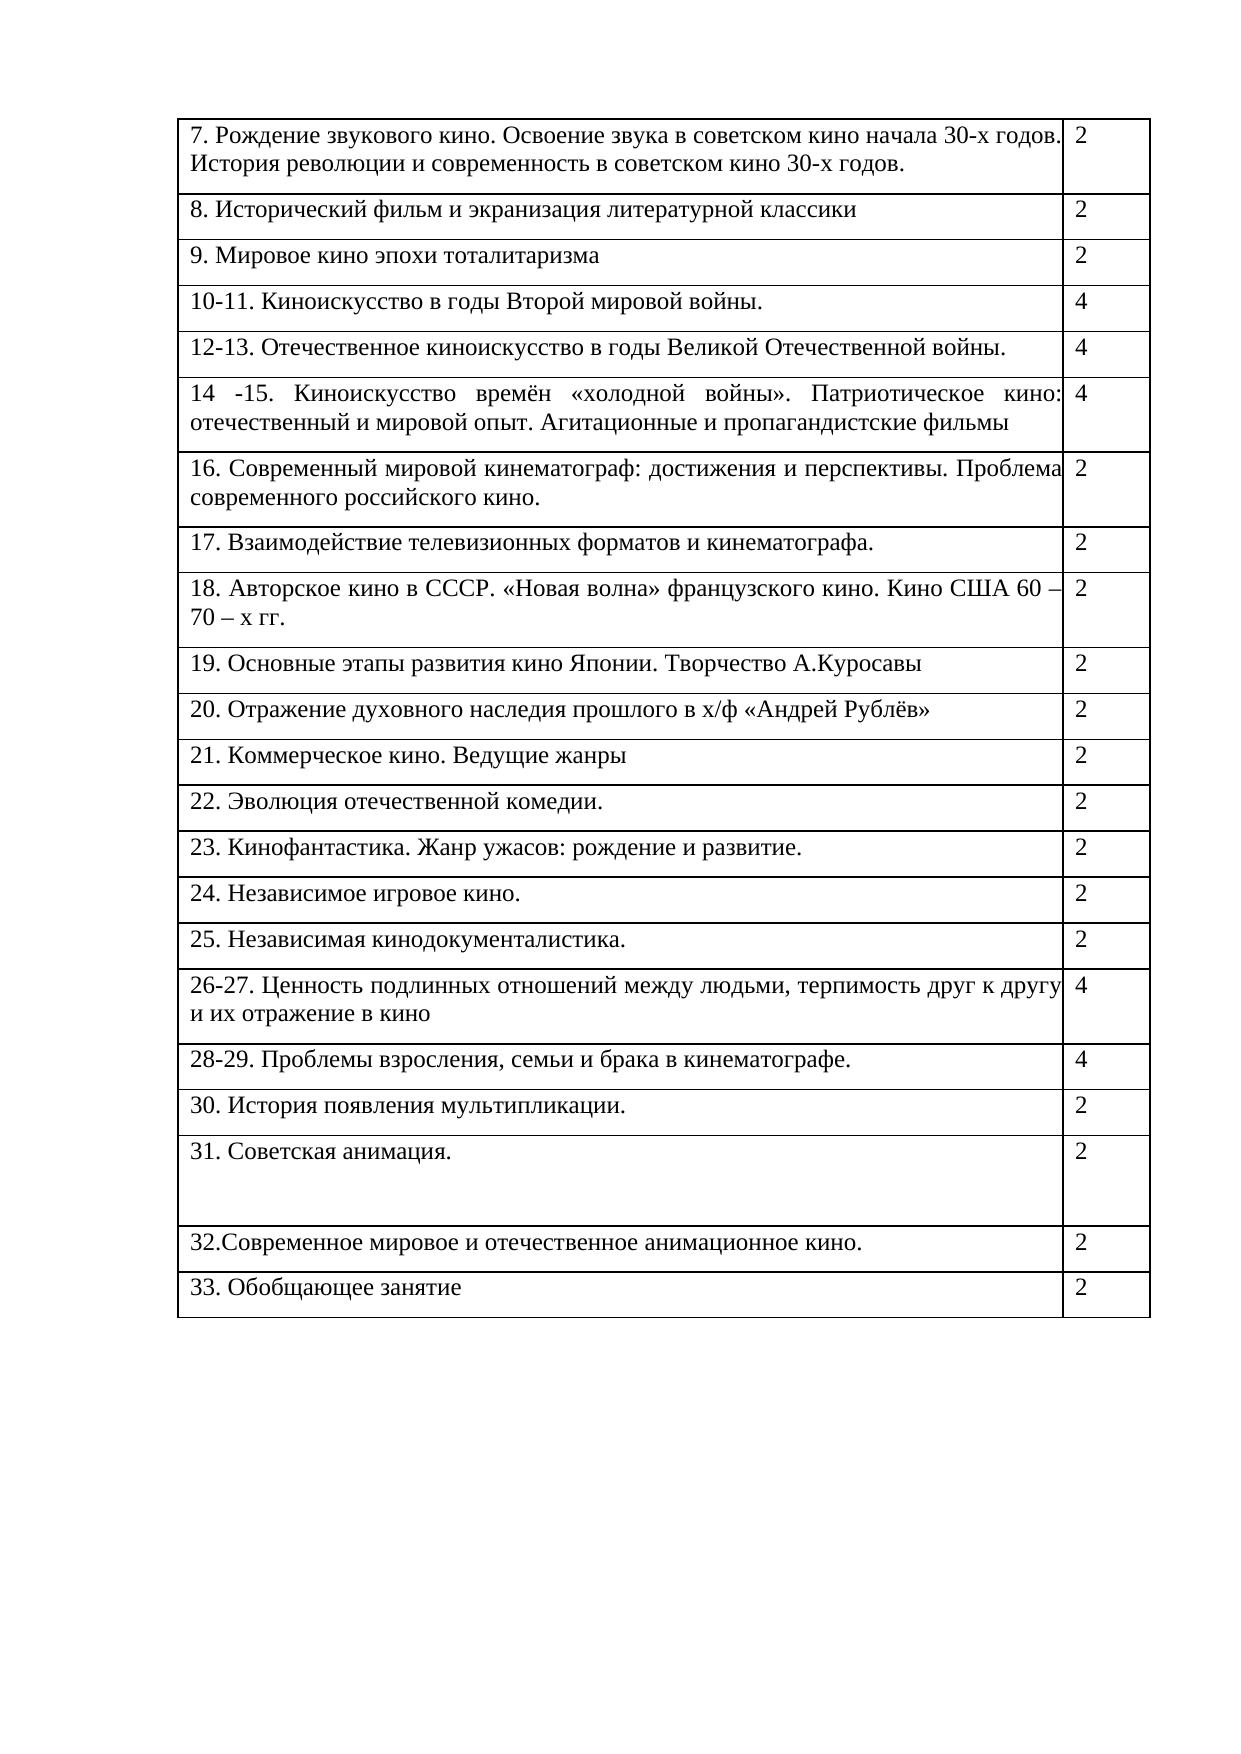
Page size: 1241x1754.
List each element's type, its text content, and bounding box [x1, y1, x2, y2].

table_cell 2 [1064, 1273, 1149, 1317]
table_cell 31. Советская анимация. [179, 1136, 1062, 1225]
table_cell 4 [1064, 286, 1149, 331]
table_cell 12-13. Отечественное киноискусство в годы Великой Отечественной войны. [179, 332, 1062, 377]
table_cell 14 -15. Киноискусство времён «холодной войны». Патриотическое кино: отечественный и мировой опыт. Агитационные и пропагандистские фильмы [179, 378, 1062, 451]
table_cell 2 [1064, 786, 1149, 830]
table_cell 22. Эволюция отечественной комедии. [179, 786, 1062, 830]
table_cell 33. Обобщающее занятие [179, 1273, 1062, 1317]
table_cell 9. Мировое кино эпохи тоталитаризма [179, 240, 1062, 285]
table_cell 25. Независимая кинодокументалистика. [179, 924, 1062, 968]
table_cell 21. Коммерческое кино. Ведущие жанры [179, 740, 1062, 784]
table_cell 2 [1064, 832, 1149, 876]
table_cell 20. Отражение духовного наследия прошлого в х/ф «Андрей Рублёв» [179, 694, 1062, 738]
table_cell 10-11. Киноискусство в годы Второй мировой войны. [179, 286, 1062, 331]
table_cell 2 [1064, 924, 1149, 968]
table_cell 7. Рождение звукового кино. Освоение звука в советском кино начала 30-х годов. История революции и современность в советском кино 30-х годов. [179, 120, 1062, 193]
table_cell 2 [1064, 453, 1149, 526]
table_cell 2 [1064, 195, 1149, 239]
table_cell 2 [1064, 573, 1149, 647]
table_cell 4 [1064, 332, 1149, 377]
table_cell 2 [1064, 648, 1149, 692]
table_cell 19. Основные этапы развития кино Японии. Творчество А.Куросавы [179, 648, 1062, 692]
table_cell 8. Исторический фильм и экранизация литературной классики [179, 195, 1062, 239]
table_cell 2 [1064, 120, 1149, 193]
table_cell 4 [1064, 378, 1149, 451]
table_cell 2 [1064, 878, 1149, 922]
table_cell 2 [1064, 1227, 1149, 1271]
table_cell 4 [1064, 970, 1149, 1043]
table_cell 2 [1064, 1136, 1149, 1225]
table_cell 17. Взаимодействие телевизионных форматов и кинематографа. [179, 528, 1062, 572]
table_cell 26-27. Ценность подлинных отношений между людьми, терпимость друг к другу и их отражение в кино [179, 970, 1062, 1043]
table_cell 28-29. Проблемы взросления, семьи и брака в кинематографе. [179, 1045, 1062, 1089]
table_cell 2 [1064, 740, 1149, 784]
table_cell 16. Современный мировой кинематограф: достижения и перспективы. Проблема современного российского кино. [179, 453, 1062, 526]
table_cell 4 [1064, 1045, 1149, 1089]
table_cell 2 [1064, 694, 1149, 738]
table_cell 30. История появления мультипликации. [179, 1090, 1062, 1135]
table_cell 18. Авторское кино в СССР. «Новая волна» французского кино. Кино США 60 – 70 – х гг. [179, 573, 1062, 647]
table_cell 2 [1064, 240, 1149, 285]
table_cell 23. Кинофантастика. Жанр ужасов: рождение и развитие. [179, 832, 1062, 876]
table_cell 32.Современное мировое и отечественное анимационное кино. [179, 1227, 1062, 1271]
table_cell 24. Независимое игровое кино. [179, 878, 1062, 922]
table_cell 2 [1064, 528, 1149, 572]
table_cell 2 [1064, 1090, 1149, 1135]
